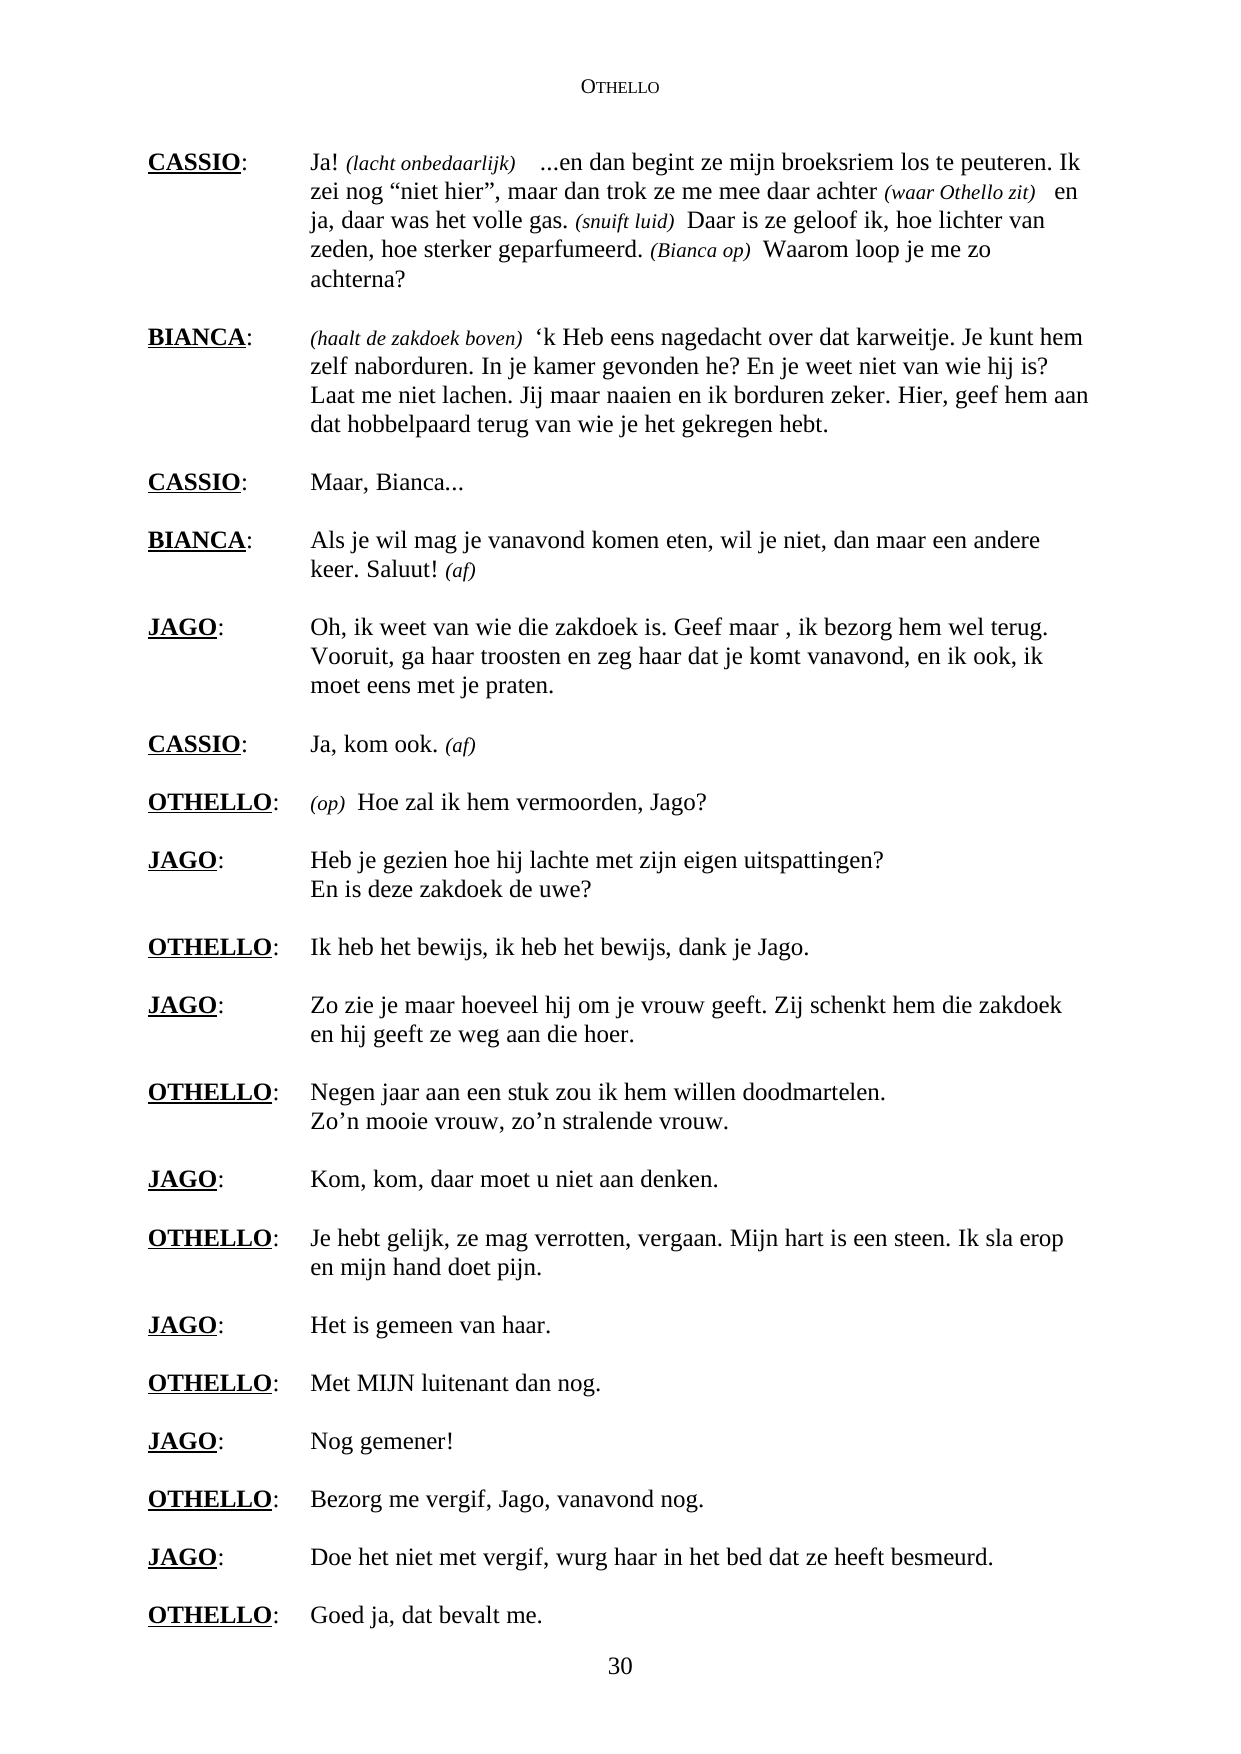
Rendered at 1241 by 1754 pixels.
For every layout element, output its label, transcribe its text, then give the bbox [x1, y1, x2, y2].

text JAGO: Oh, ik weet van wie die zakdoek is. Geef maar , ik bezorg hem wel terug. [148, 612, 1092, 641]
text OTHELLO: Met MIJN luitenant dan nog. [148, 1368, 1092, 1397]
text JAGO: Doe het niet met vergif, wurg haar in het bed dat ze heeft besmeurd. [148, 1542, 1092, 1571]
text OTHELLO: Je hebt gelijk, ze mag verrotten, vergaan. Mijn hart is een steen. Ik sla erop en mijn hand doet pijn. [148, 1222, 1092, 1281]
text CASSIO: Maar, Bianca... [148, 467, 1092, 496]
text En is deze zakdoek de uwe? [148, 874, 1092, 903]
text CASSIO: Ja! (lacht onbedaarlijk) ...en dan begint ze mijn broeksriem los te peuteren. Ik zei nog “niet hier”, maar dan trok ze me mee daar achter (waar Othello zit) en ja, daar was het volle gas. (snuift luid) Daar is ze geloof ik, hoe lichter van zeden, hoe sterker geparfumeerd. (Bianca op) Waarom loop je me zo achterna? [148, 147, 1092, 292]
text JAGO: Zo zie je maar hoeveel hij om je vrouw geeft. Zij schenkt hem die zakdoek en hij geeft ze weg aan die hoer. [148, 990, 1092, 1048]
text OTHELLO: (op) Hoe zal ik hem vermoorden, Jago? [148, 787, 1092, 816]
text CASSIO: Ja, kom ook. (af) [148, 728, 1092, 757]
text JAGO: Het is gemeen van haar. [148, 1310, 1092, 1339]
text OTHELLO: Goed ja, dat bevalt me. [148, 1600, 1092, 1629]
text Zo’n mooie vrouw, zo’n stralende vrouw. [148, 1106, 1092, 1135]
text BIANCA: Als je wil mag je vanavond komen eten, wil je niet, dan maar een andere keer. Saluut! (af) [148, 525, 1092, 583]
text OTHELLO: Bezorg me vergif, Jago, vanavond nog. [148, 1484, 1092, 1513]
text JAGO: Kom, kom, daar moet u niet aan denken. [148, 1164, 1092, 1193]
text Vooruit, ga haar troosten en zeg haar dat je komt vanavond, en ik ook, ik moet eens met je praten. [148, 641, 1092, 699]
text OTHELLO: Negen jaar aan een stuk zou ik hem willen doodmartelen. [148, 1077, 1092, 1106]
text BIANCA: (haalt de zakdoek boven) ‘k Heb eens nagedacht over dat karweitje. Je kunt hem zelf naborduren. In je kamer gevonden he? En je weet niet van wie hij is? Laat me niet lachen. Jij maar naaien en ik borduren zeker. Hier, geef hem aan dat hobbelpaard terug van wie je het gekregen hebt. [148, 322, 1092, 438]
text JAGO: Heb je gezien hoe hij lachte met zijn eigen uitspattingen? [148, 845, 1092, 874]
text JAGO: Nog gemener! [148, 1426, 1092, 1455]
text OTHELLO: Ik heb het bewijs, ik heb het bewijs, dank je Jago. [148, 932, 1092, 961]
